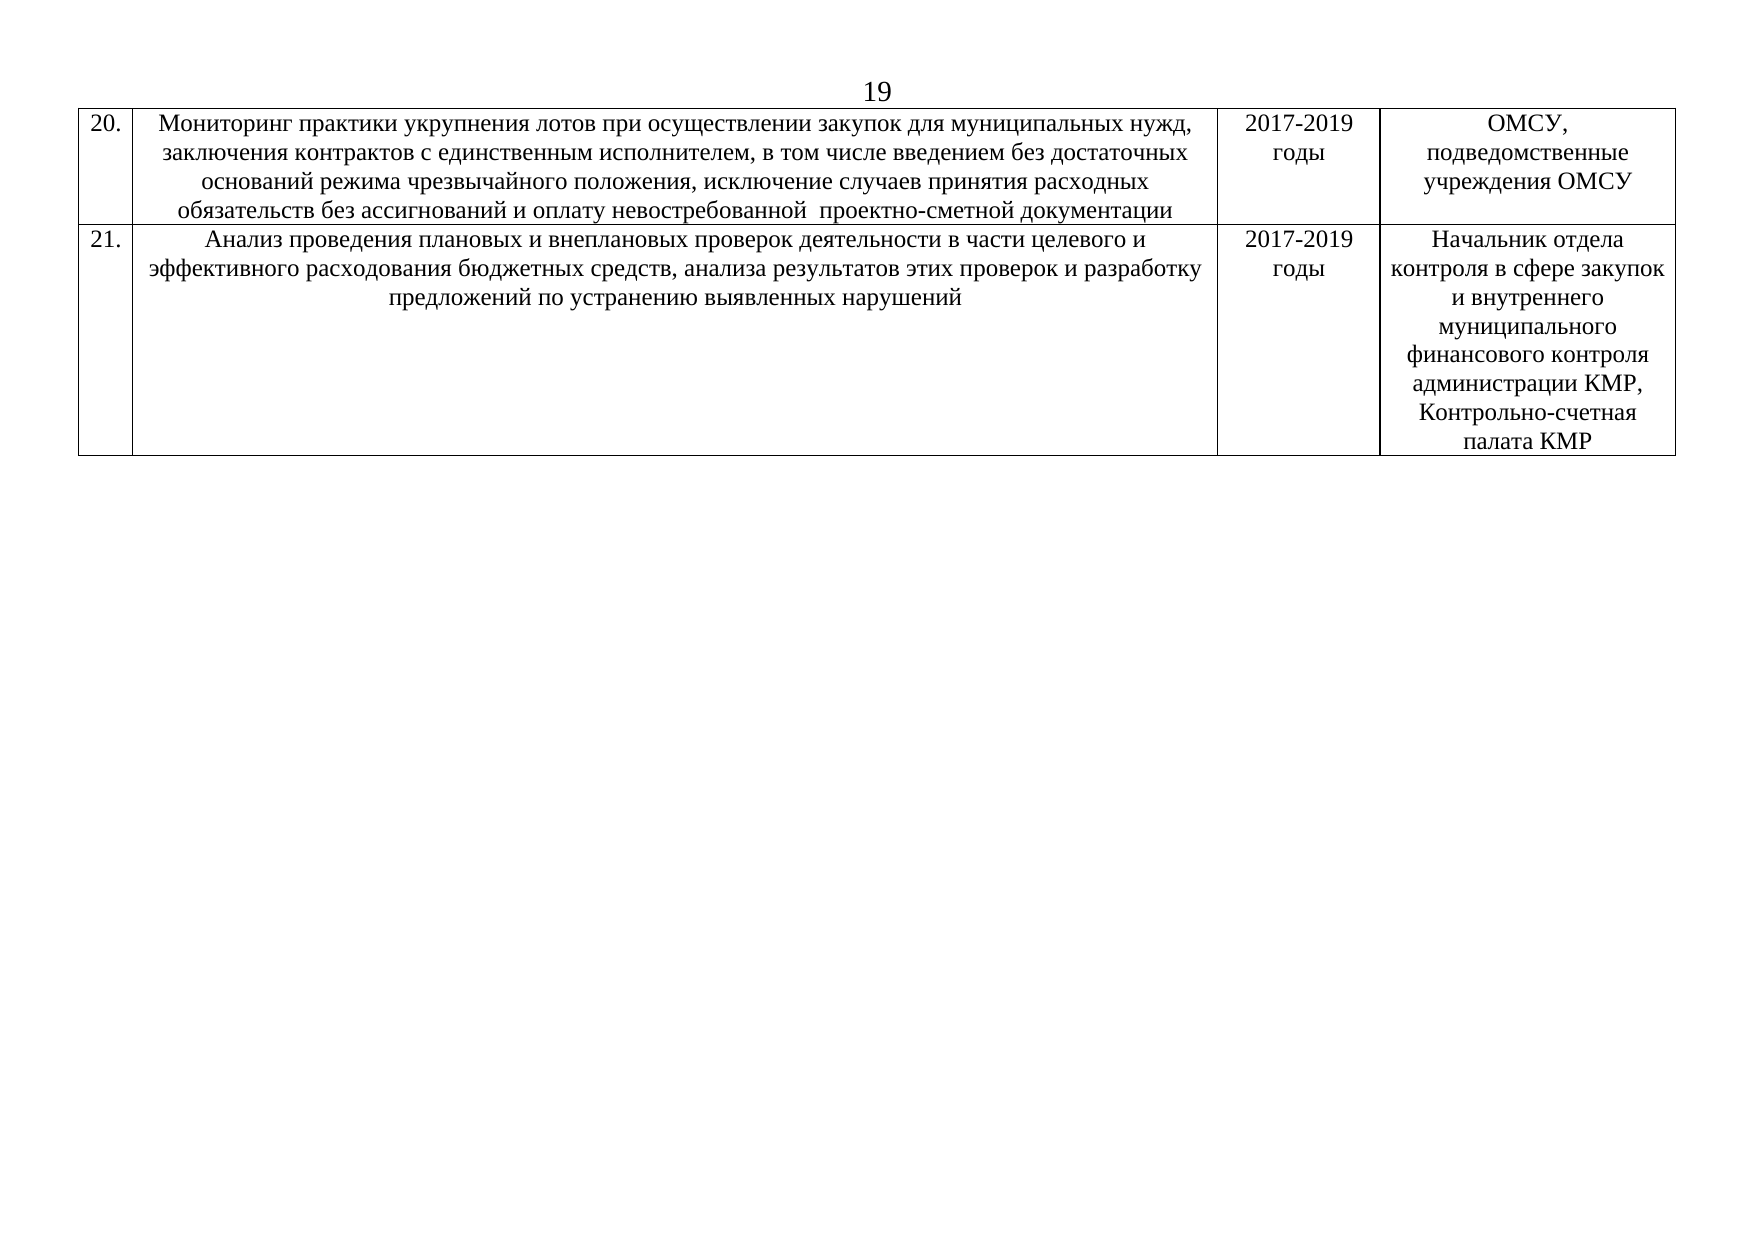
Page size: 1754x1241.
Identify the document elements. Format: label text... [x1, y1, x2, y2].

table_cell Начальник отдела контроля в сфере закупок и внутреннего муниципального финансового контроля администрации КМР, Контрольно-счетная палата КМР [1381, 225, 1675, 454]
table_cell Мониторинг практики укрупнения лотов при осуществлении закупок для муниципальных нужд, заключения контрактов с единственным исполнителем, в том числе введением без достаточных оснований режима чрезвычайного положения, исключение случаев принятия расходных обязательств без ассигнований и оплату невостребованной проектно-сметной документации [133, 109, 1217, 223]
table_cell 21. [79, 225, 132, 454]
table_cell Анализ проведения плановых и внеплановых проверок деятельности в части целевого и эффективного расходования бюджетных средств, анализа результатов этих проверок и разработку предложений по устранению выявленных нарушений [133, 225, 1217, 454]
table_cell 20. [79, 109, 132, 223]
table_cell 2017-2019 годы [1218, 109, 1379, 223]
table_cell 2017-2019 годы [1218, 225, 1379, 454]
table_cell ОМСУ, подведомственные учреждения ОМСУ [1381, 109, 1675, 223]
